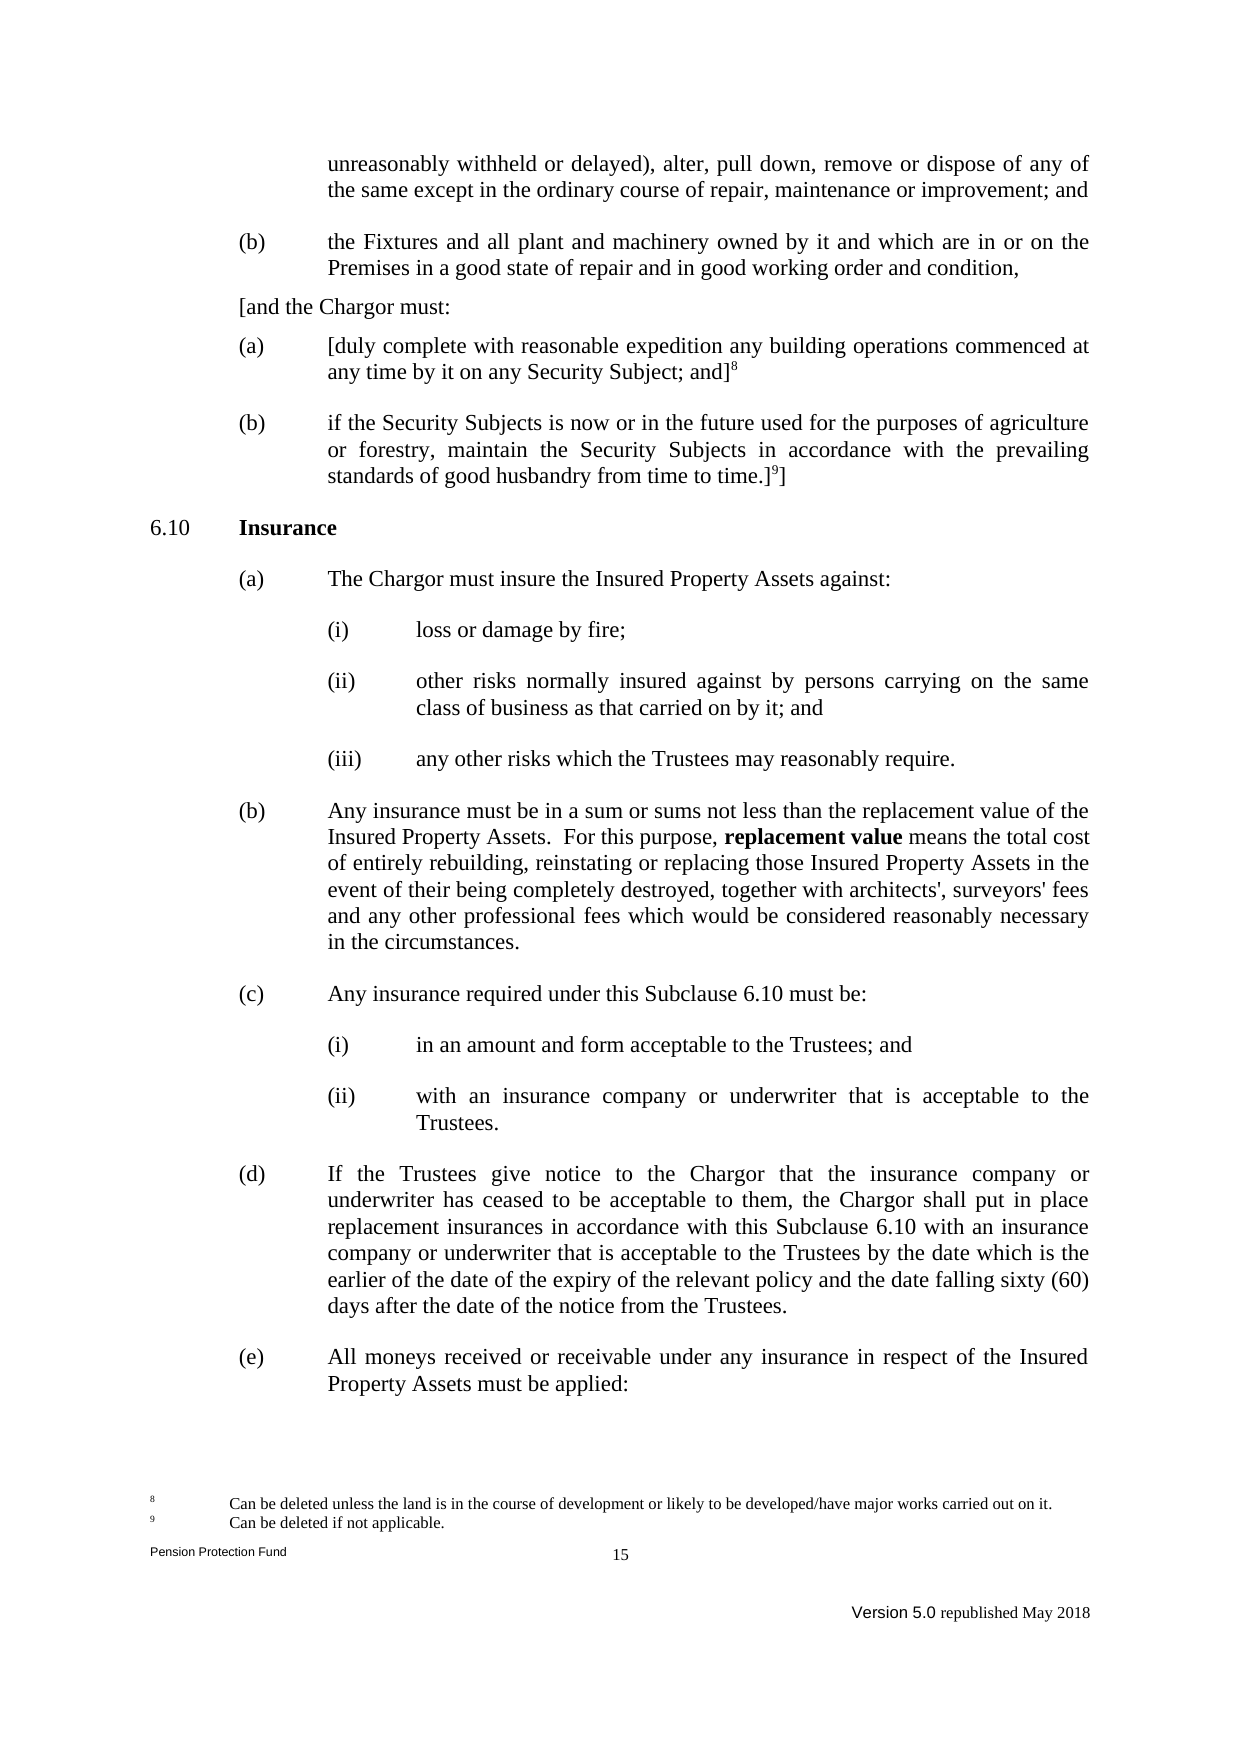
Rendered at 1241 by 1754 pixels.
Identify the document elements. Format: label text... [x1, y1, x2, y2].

text loss or damage by fire; [327, 616, 1090, 643]
list Any insurance required under this Subclause 6.10 must be: [239, 980, 1090, 1006]
list the Fixtures and all plant and machinery owned by it and which are in or on the Premises in a good state of repair and in good working order and condition, [239, 228, 1090, 280]
text other risks normally insured against by persons carrying on the same class of business as that carried on by it; and [327, 668, 1090, 720]
text any other risks which the Trustees may reasonably require. [327, 745, 1090, 772]
text Insurance [150, 513, 1090, 540]
list All moneys received or receivable under any insurance in respect of the Insured Property Assets must be applied: [239, 1343, 1090, 1396]
list [duly complete with reasonable expedition any building operations commenced at any time by it on any Security Subject; and] [239, 332, 1090, 384]
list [239, 150, 1090, 203]
list The Chargor must insure the Insured Property Assets against: [239, 565, 1090, 591]
list If the Trustees give notice to the Chargor that the insurance company or underwriter has ceased to be acceptable to them, the Chargor shall put in place replacement insurances in accordance with this Subclause 6.10 with an insurance company or underwriter that is acceptable to the Trustees by the date which is the earlier of the date of the expiry of the relevant policy and the date falling sixty (60) days after the date of the notice from the Trustees. [239, 1160, 1090, 1318]
list Any insurance must be in a sum or sums not less than the replacement value of the Insured Property Assets. For this purpose, replacement value means the total cost of entirely rebuilding, reinstating or replacing those Insured Property Assets in the event of their being completely destroyed, together with architects', surveyors' fees and any other professional fees which would be considered reasonably necessary in the circumstances. [239, 797, 1090, 955]
list in an amount and form acceptable to the Trustees; and [327, 1031, 1090, 1057]
text with an insurance company or underwriter that is acceptable to the Trustees. [327, 1082, 1090, 1135]
text [and the Chargor must: [239, 293, 1090, 319]
list if the Security Subjects is now or in the future used for the purposes of agriculture or forestry, maintain the Security Subjects in accordance with the prevailing standards of good husbandry from time to time.]] [239, 409, 1090, 488]
